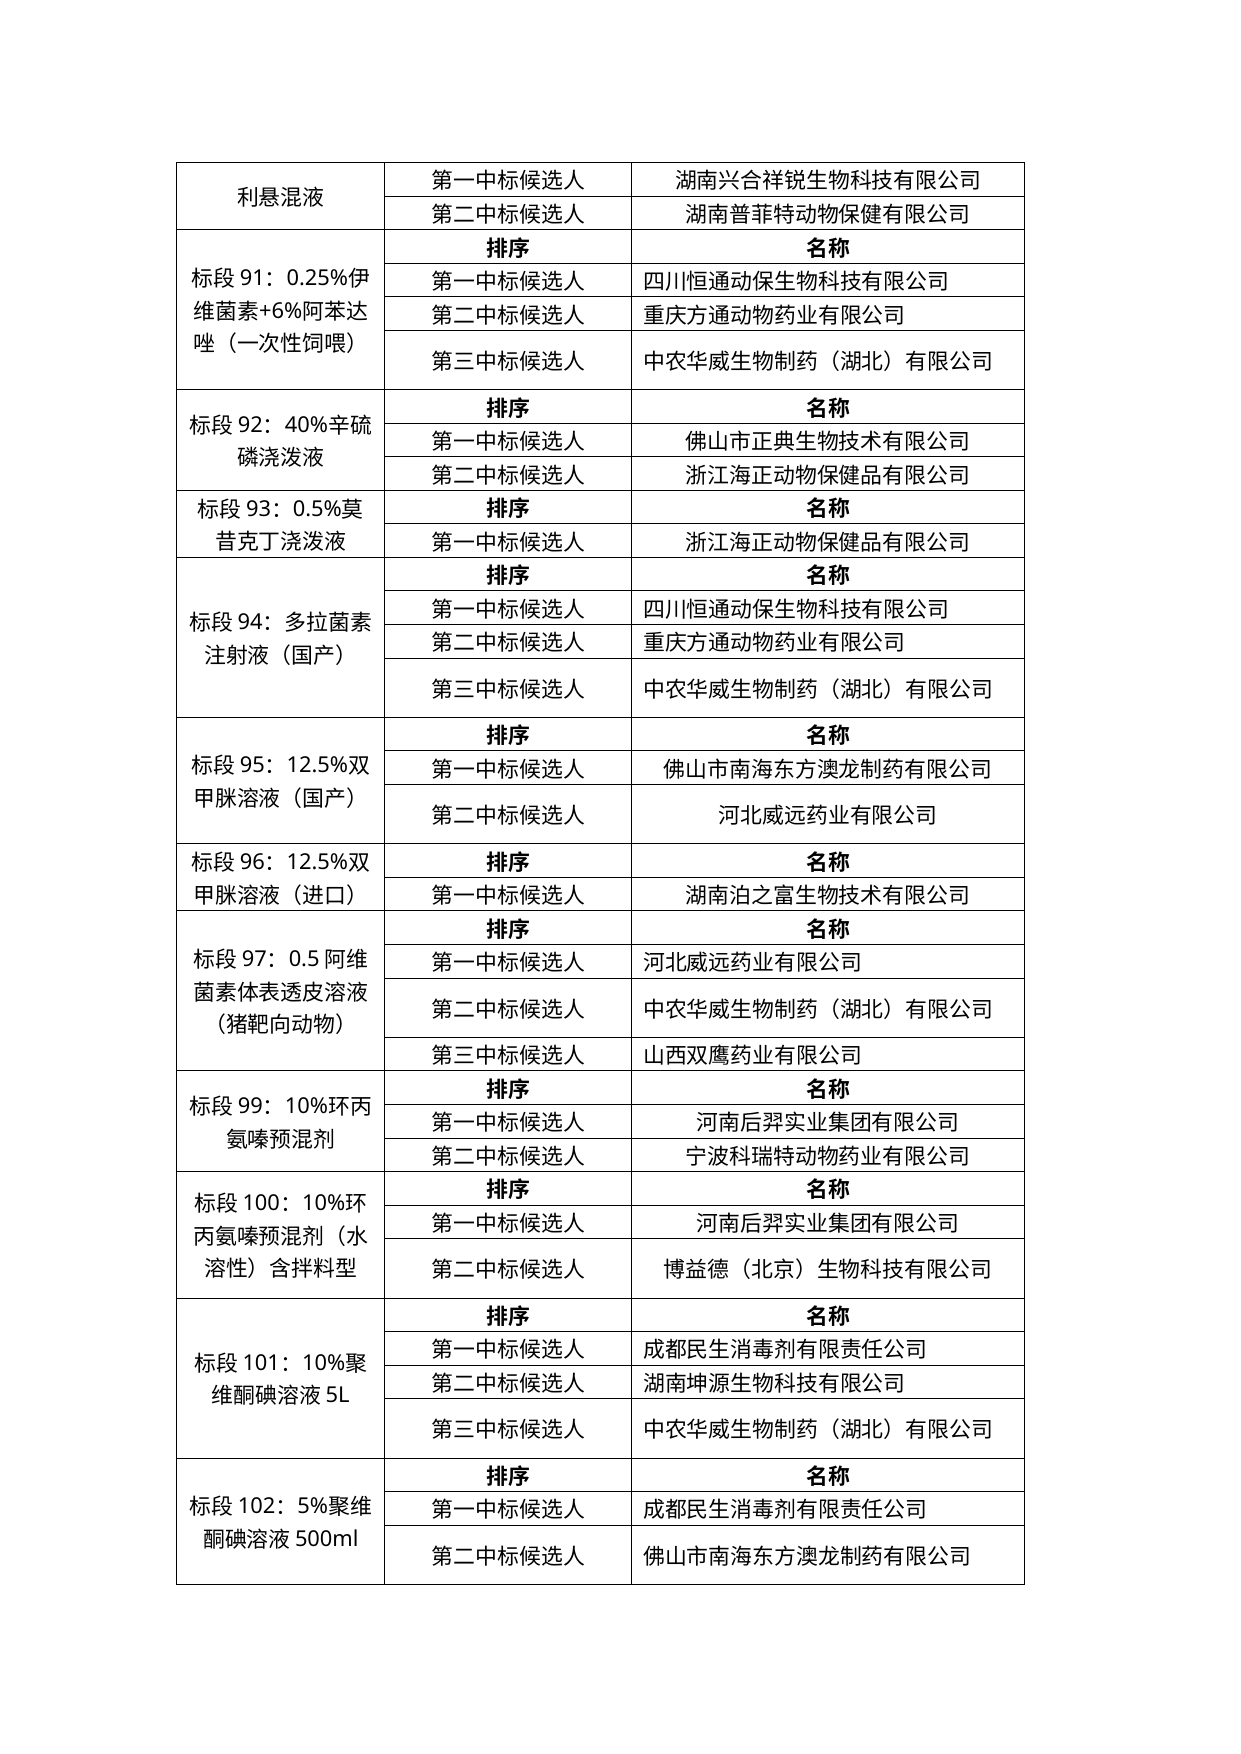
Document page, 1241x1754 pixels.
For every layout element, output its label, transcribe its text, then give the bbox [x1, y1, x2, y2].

table_cell 佛山市正典生物技术有限公司 [632, 424, 1024, 456]
table_cell 标段99：10%环丙氨嗪预混剂 [177, 1071, 384, 1171]
table_cell 四川恒通动保生物科技有限公司 [632, 591, 1024, 624]
table_cell 湖南泊之富生物技术有限公司 [632, 878, 1024, 910]
table_cell 排序 [385, 718, 631, 750]
table_cell 排序 [385, 911, 631, 944]
table_cell 名称 [632, 390, 1024, 423]
table_cell 名称 [632, 558, 1024, 590]
table_cell 中农华威生物制药（湖北）有限公司 [632, 331, 1024, 389]
table_cell 排序 [385, 230, 631, 263]
table_cell 排序 [385, 1459, 631, 1491]
table_cell 标段102：5%聚维酮碘溶液500ml [177, 1459, 384, 1584]
table_cell 第一中标候选人 [385, 945, 631, 977]
table_cell 第一中标候选人 [385, 751, 631, 784]
table_cell 第二中标候选人 [385, 197, 631, 229]
table_cell 第二中标候选人 [385, 979, 631, 1037]
table_cell 第一中标候选人 [385, 264, 631, 296]
table_cell 标段93：0.5%莫昔克丁浇泼液 [177, 491, 384, 557]
table_cell 名称 [632, 1172, 1024, 1204]
table_cell 第一中标候选人 [385, 524, 631, 557]
table_cell 第一中标候选人 [385, 1332, 631, 1364]
table_cell 标段94：多拉菌素注射液（国产） [177, 558, 384, 717]
table_cell 名称 [632, 844, 1024, 877]
table_cell 浙江海正动物保健品有限公司 [632, 524, 1024, 557]
table_cell 第一中标候选人 [385, 163, 631, 196]
table_cell 第三中标候选人 [385, 659, 631, 717]
table_cell 中农华威生物制药（湖北）有限公司 [632, 1399, 1024, 1457]
table_cell 排序 [385, 491, 631, 523]
table_cell 重庆方通动物药业有限公司 [632, 625, 1024, 657]
table_cell 山西双鹰药业有限公司 [632, 1038, 1024, 1070]
table_cell 标段97：0.5阿维菌素体表透皮溶液（猪靶向动物） [177, 911, 384, 1070]
table_cell 第一中标候选人 [385, 1105, 631, 1137]
table_cell 名称 [632, 911, 1024, 944]
table_cell 第二中标候选人 [385, 297, 631, 330]
table_cell 佛山市南海东方澳龙制药有限公司 [632, 751, 1024, 784]
table_cell 第一中标候选人 [385, 1492, 631, 1524]
table_cell 第一中标候选人 [385, 878, 631, 910]
table_cell 中农华威生物制药（湖北）有限公司 [632, 659, 1024, 717]
table_cell 四川恒通动保生物科技有限公司 [632, 264, 1024, 296]
table_cell 湖南坤源生物科技有限公司 [632, 1366, 1024, 1398]
table_cell 第一中标候选人 [385, 591, 631, 624]
table_cell 浙江海正动物保健品有限公司 [632, 457, 1024, 490]
table_cell 湖南普菲特动物保健有限公司 [632, 197, 1024, 229]
table_cell 河北威远药业有限公司 [632, 785, 1024, 843]
table_cell 名称 [632, 491, 1024, 523]
table_cell 河南后羿实业集团有限公司 [632, 1206, 1024, 1238]
table_cell 第二中标候选人 [385, 457, 631, 490]
table_cell 第三中标候选人 [385, 331, 631, 389]
table_cell 名称 [632, 1071, 1024, 1104]
table_cell 标段92：40%辛硫磷浇泼液 [177, 390, 384, 490]
table_cell 排序 [385, 844, 631, 877]
table_cell 中农华威生物制药（湖北）有限公司 [632, 979, 1024, 1037]
table_cell 成都民生消毒剂有限责任公司 [632, 1492, 1024, 1524]
table_cell 第三中标候选人 [385, 1399, 631, 1457]
table_cell 标段95：12.5%双甲脒溶液（国产） [177, 718, 384, 843]
table_cell 名称 [632, 230, 1024, 263]
table_cell 标段100：10%环丙氨嗪预混剂（水溶性）含拌料型 [177, 1172, 384, 1297]
table_cell 排序 [385, 558, 631, 590]
table_cell 成都民生消毒剂有限责任公司 [632, 1332, 1024, 1364]
table_cell 名称 [632, 1299, 1024, 1331]
table_cell 标段90;5%托曲珠利悬混液 [177, 163, 384, 229]
table_cell 第二中标候选人 [385, 625, 631, 657]
table_cell 排序 [385, 390, 631, 423]
table_cell 第二中标候选人 [385, 1526, 631, 1584]
table_cell 排序 [385, 1071, 631, 1104]
table_cell 标段101：10%聚维酮碘溶液5L [177, 1299, 384, 1457]
table_cell 第一中标候选人 [385, 424, 631, 456]
table_cell 排序 [385, 1172, 631, 1204]
table_cell 第三中标候选人 [385, 1038, 631, 1070]
table_cell 佛山市南海东方澳龙制药有限公司 [632, 1526, 1024, 1584]
table_cell 名称 [632, 1459, 1024, 1491]
table_cell 名称 [632, 718, 1024, 750]
table_cell 排序 [385, 1299, 631, 1331]
table_cell 河北威远药业有限公司 [632, 945, 1024, 977]
table_cell 第二中标候选人 [385, 1366, 631, 1398]
table_cell 第一中标候选人 [385, 1206, 631, 1238]
table_cell 博益德（北京）生物科技有限公司 [632, 1239, 1024, 1297]
table_cell 河南后羿实业集团有限公司 [632, 1105, 1024, 1137]
table_cell 第二中标候选人 [385, 1139, 631, 1171]
table_cell 标段91：0.25%伊维菌素+6%阿苯达唑（一次性饲喂） [177, 230, 384, 389]
table_cell 重庆方通动物药业有限公司 [632, 297, 1024, 330]
table_cell 湖南兴合祥锐生物科技有限公司 [632, 163, 1024, 196]
table_cell 宁波科瑞特动物药业有限公司 [632, 1139, 1024, 1171]
table_cell 第二中标候选人 [385, 1239, 631, 1297]
table_cell 第二中标候选人 [385, 785, 631, 843]
table_cell 标段96：12.5%双甲脒溶液（进口） [177, 844, 384, 910]
